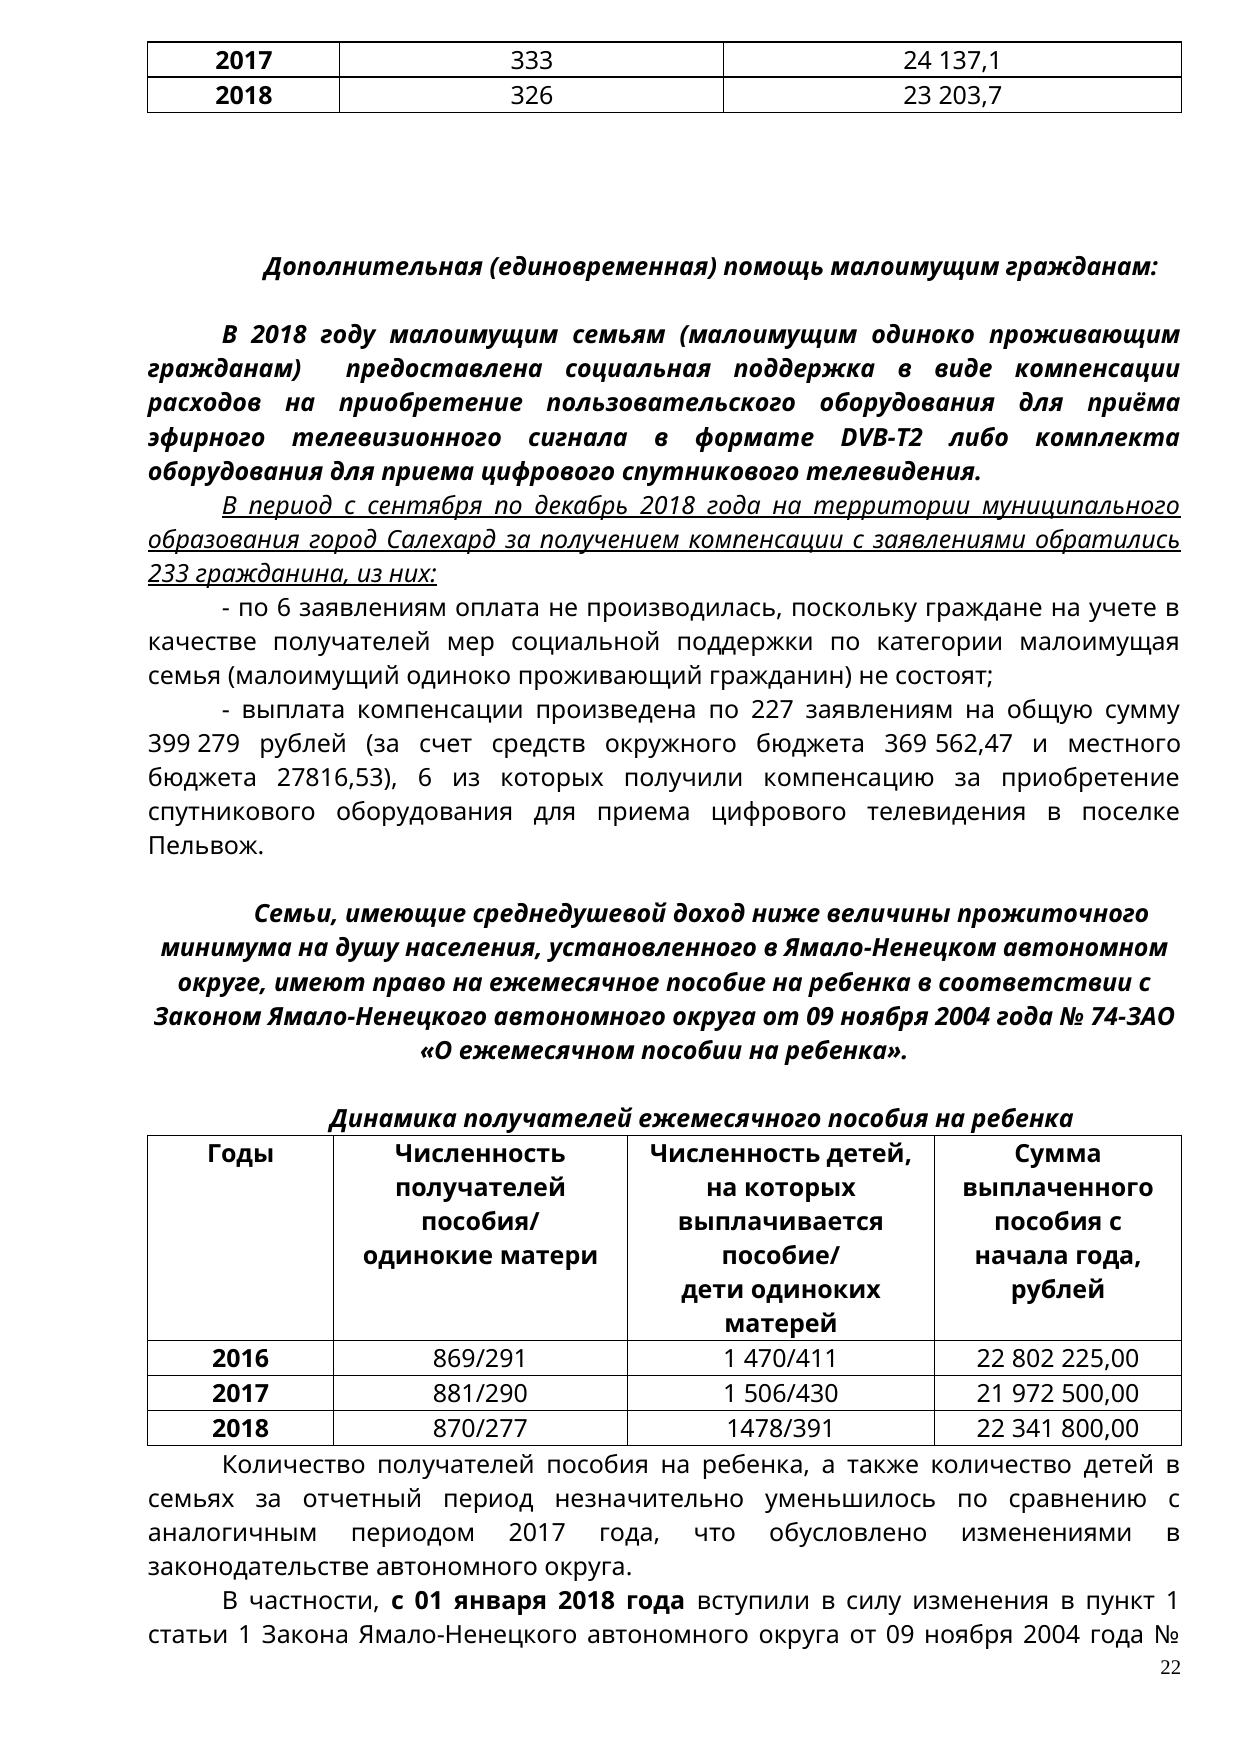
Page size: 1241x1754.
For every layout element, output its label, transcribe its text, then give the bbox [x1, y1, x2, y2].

text - выплата компенсации произведена по 227 заявлениям на общую сумму 399 279 рублей (за счет средств окружного бюджета 369 562,47 и местного бюджета 27816,53), 6 из которых получили компенсацию за приобретение спутникового оборудования для приема цифрового телевидения в поселке Пельвож. [148, 692, 1181, 862]
table_header Годы [148, 1136, 333, 1340]
table_header Численность получателей пособия/ одинокие матери [334, 1136, 627, 1340]
table_cell 326 [340, 78, 723, 112]
table_cell 869/291 [334, 1341, 627, 1375]
text Дополнительная (единовременная) помощь малоимущим гражданам: [148, 249, 1181, 283]
table_cell 1 470/411 [628, 1341, 934, 1375]
table_cell 2017 [148, 43, 339, 76]
table_cell 21 972 500,00 [935, 1376, 1181, 1410]
table_cell 333 [340, 43, 723, 76]
text Динамика получателей ежемесячного пособия на ребенка [148, 1100, 1181, 1134]
table_cell 22 802 225,00 [935, 1341, 1181, 1375]
table_cell 2017 [148, 1376, 333, 1410]
table_header Сумма выплаченного пособия с начала года, рублей [935, 1136, 1181, 1340]
table_cell 2016 [148, 1341, 333, 1375]
text В период с сентября по декабрь 2018 года на территории муниципального образования город Салехард за получением компенсации с заявлениями обратились 233 гражданина, из них: [148, 487, 1181, 550]
text Количество получателей пособия на ребенка, а также количество детей в семьях за отчетный период незначительно уменьшилось по сравнению с аналогичным периодом 2017 года, что обусловлено изменениями в законодательстве автономного округа. [148, 1446, 1181, 1582]
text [148, 1582, 1181, 1651]
text - по 6 заявлениям оплата не производилась, поскольку граждане на учете в качестве получателей мер социальной поддержки по категории малоимущая семья (малоимущий одиноко проживающий гражданин) не состоят; [148, 589, 1181, 692]
table_header Численность детей, на которых выплачивается пособие/ дети одиноких матерей [628, 1136, 934, 1340]
table_cell 1 506/430 [628, 1376, 934, 1410]
text В период с сентября по декабрь 2018 года на территории муниципального образования город Салехард за получением компенсации с заявлениями обратились 233 гражданина, из них: [148, 552, 1181, 589]
table_cell 870/277 [334, 1411, 627, 1445]
table_cell 24 137,1 [724, 43, 1181, 76]
table_cell 22 341 800,00 [935, 1411, 1181, 1445]
table_cell 2018 [148, 78, 339, 112]
table_cell 1478/391 [628, 1411, 934, 1445]
table_cell 2018 [148, 1411, 333, 1445]
table_cell 23 203,7 [724, 78, 1181, 112]
text В 2018 году малоимущим семьям (малоимущим одиноко проживающим гражданам) предоставлена социальная поддержка в виде компенсации расходов на приобретение пользовательского оборудования для приёма эфирного телевизионного сигнала в формате DVB-Т2 либо комплекта оборудования для приема цифрового спутникового телевидения. [148, 317, 1181, 487]
text Семьи, имеющие среднедушевой доход ниже величины прожиточного минимума на душу населения, установленного в Ямало-Ненецком автономном округе, имеют право на ежемесячное пособие на ребенка в соответствии с Законом Ямало-Ненецкого автономного округа от 09 ноября 2004 года № 74-ЗАО «О ежемесячном пособии на ребенка». [148, 896, 1181, 1066]
table_cell 881/290 [334, 1376, 627, 1410]
